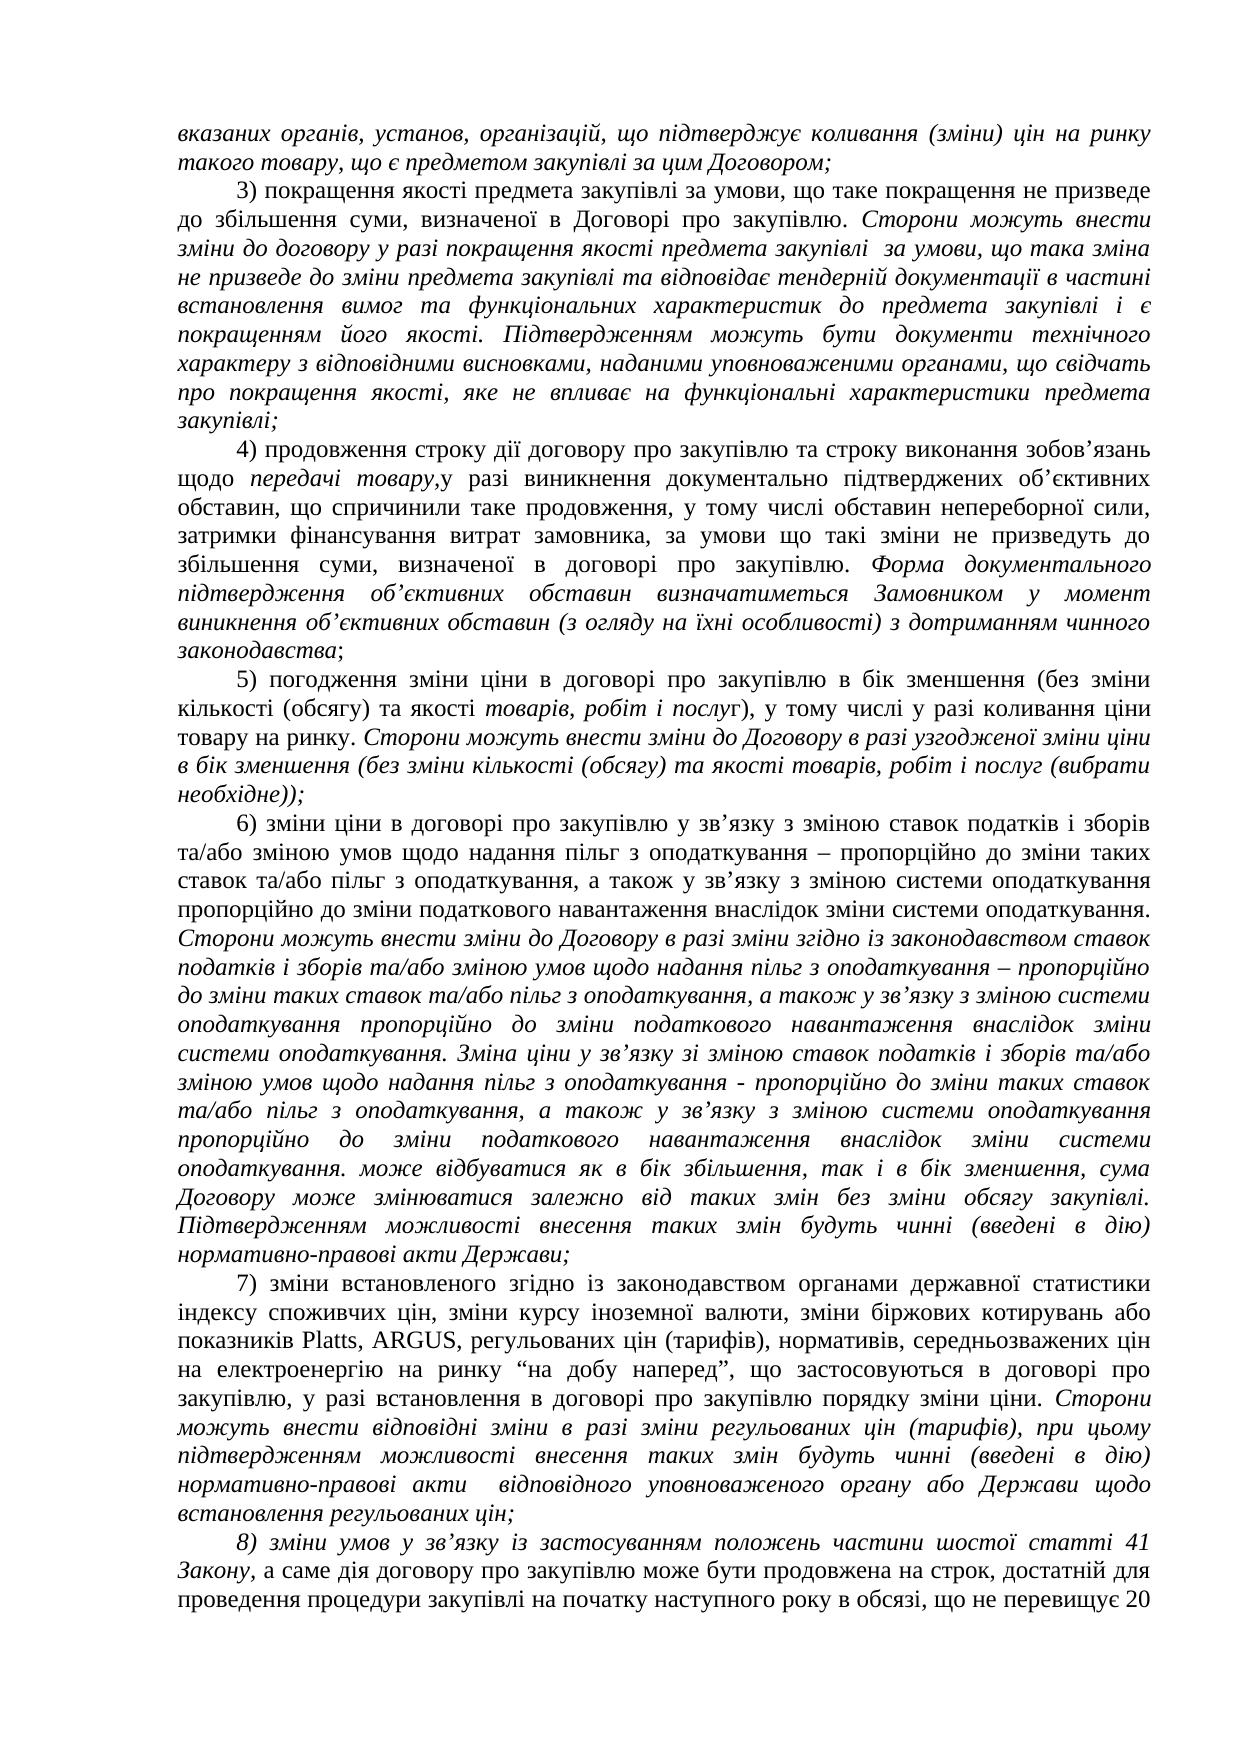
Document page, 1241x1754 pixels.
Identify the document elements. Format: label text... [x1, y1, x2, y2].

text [177, 118, 1152, 176]
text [177, 1527, 1152, 1613]
text 5) погодження зміни ціни в договорі про закупівлю в бік зменшення (без зміни кількості (обсягу) та якості товарів, робіт і послуг), у тому числі у разі коливання ціни товару на ринку. Сторони можуть внести зміни до Договору в разі узгодженої зміни ціни в бік зменшення (без зміни кількості (обсягу) та якості товарів, робіт і послуг (вибрати необхідне)); [177, 664, 1152, 808]
text 4) продовження строку дії договору про закупівлю та строку виконання зобов’язань щодо передачі товару,у разі виникнення документально підтверджених об’єктивних обставин, що спричинили таке продовження, у тому числі обставин непереборної сили, затримки фінансування витрат замовника, за умови що такі зміни не призведуть до збільшення суми, визначеної в договорі про закупівлю. Форма документального підтвердження об’єктивних обставин визначатиметься Замовником у момент виникнення об’єктивних обставин (з огляду на їхні особливості) з дотриманням чинного законодавства; [177, 434, 1152, 664]
text 3) покращення якості предмета закупівлі за умови, що таке покращення не призведе до збільшення суми, визначеної в Договорі про закупівлю. Сторони можуть внести зміни до договору у разі покращення якості предмета закупівлі за умови, що така зміна не призведе до зміни предмета закупівлі та відповідає тендерній документації в частині встановлення вимог та функціональних характеристик до предмета закупівлі і є покращенням його якості. Підтвердженням можуть бути документи технічного характеру з відповідними висновками, наданими уповноваженими органами, що свідчать про покращення якості, яке не впливає на функціональні характеристики предмета закупівлі; [177, 176, 1152, 434]
text 7) зміни встановленого згідно із законодавством органами державної статистики індексу споживчих цін, зміни курсу іноземної валюти, зміни біржових котирувань або показників Platts, ARGUS, регульованих цін (тарифів), нормативів, середньозважених цін на електроенергію на ринку “на добу наперед”, що застосовуються в договорі про закупівлю, у разі встановлення в договорі про закупівлю порядку зміни ціни. Сторони можуть внести відповідні зміни в разі зміни регульованих цін (тарифів), при цьому підтвердженням можливості внесення таких змін будуть чинні (введені в дію) нормативно-правові акти відповідного уповноваженого органу або Держави щодо встановлення регульованих цін; [177, 1268, 1152, 1527]
text 6) зміни ціни в договорі про закупівлю у зв’язку з зміною ставок податків і зборів та/або зміною умов щодо надання пільг з оподаткування – пропорційно до зміни таких ставок та/або пільг з оподаткування, а також у зв’язку з зміною системи оподаткування пропорційно до зміни податкового навантаження внаслідок зміни системи оподаткування. Сторони можуть внести зміни до Договору в разі зміни згідно із законодавством ставок податків і зборів та/або зміною умов щодо надання пільг з оподаткування – пропорційно до зміни таких ставок та/або пільг з оподаткування, а також у зв’язку з зміною системи оподаткування пропорційно до зміни податкового навантаження внаслідок зміни системи оподаткування. Зміна ціни у зв’язку зі зміною ставок податків і зборів та/або зміною умов щодо надання пільг з оподаткування - пропорційно до зміни таких ставок та/або пільг з оподаткування, а також у зв’язку з зміною системи оподаткування пропорційно до зміни податкового навантаження внаслідок зміни системи оподаткування. може відбуватися як в бік збільшення, так і в бік зменшення, сума Договору може змінюватися залежно від таких змін без зміни обсягу закупівлі. Підтвердженням можливості внесення таких змін будуть чинні (введені в дію) нормативно-правові акти Держави; [177, 808, 1152, 1268]
